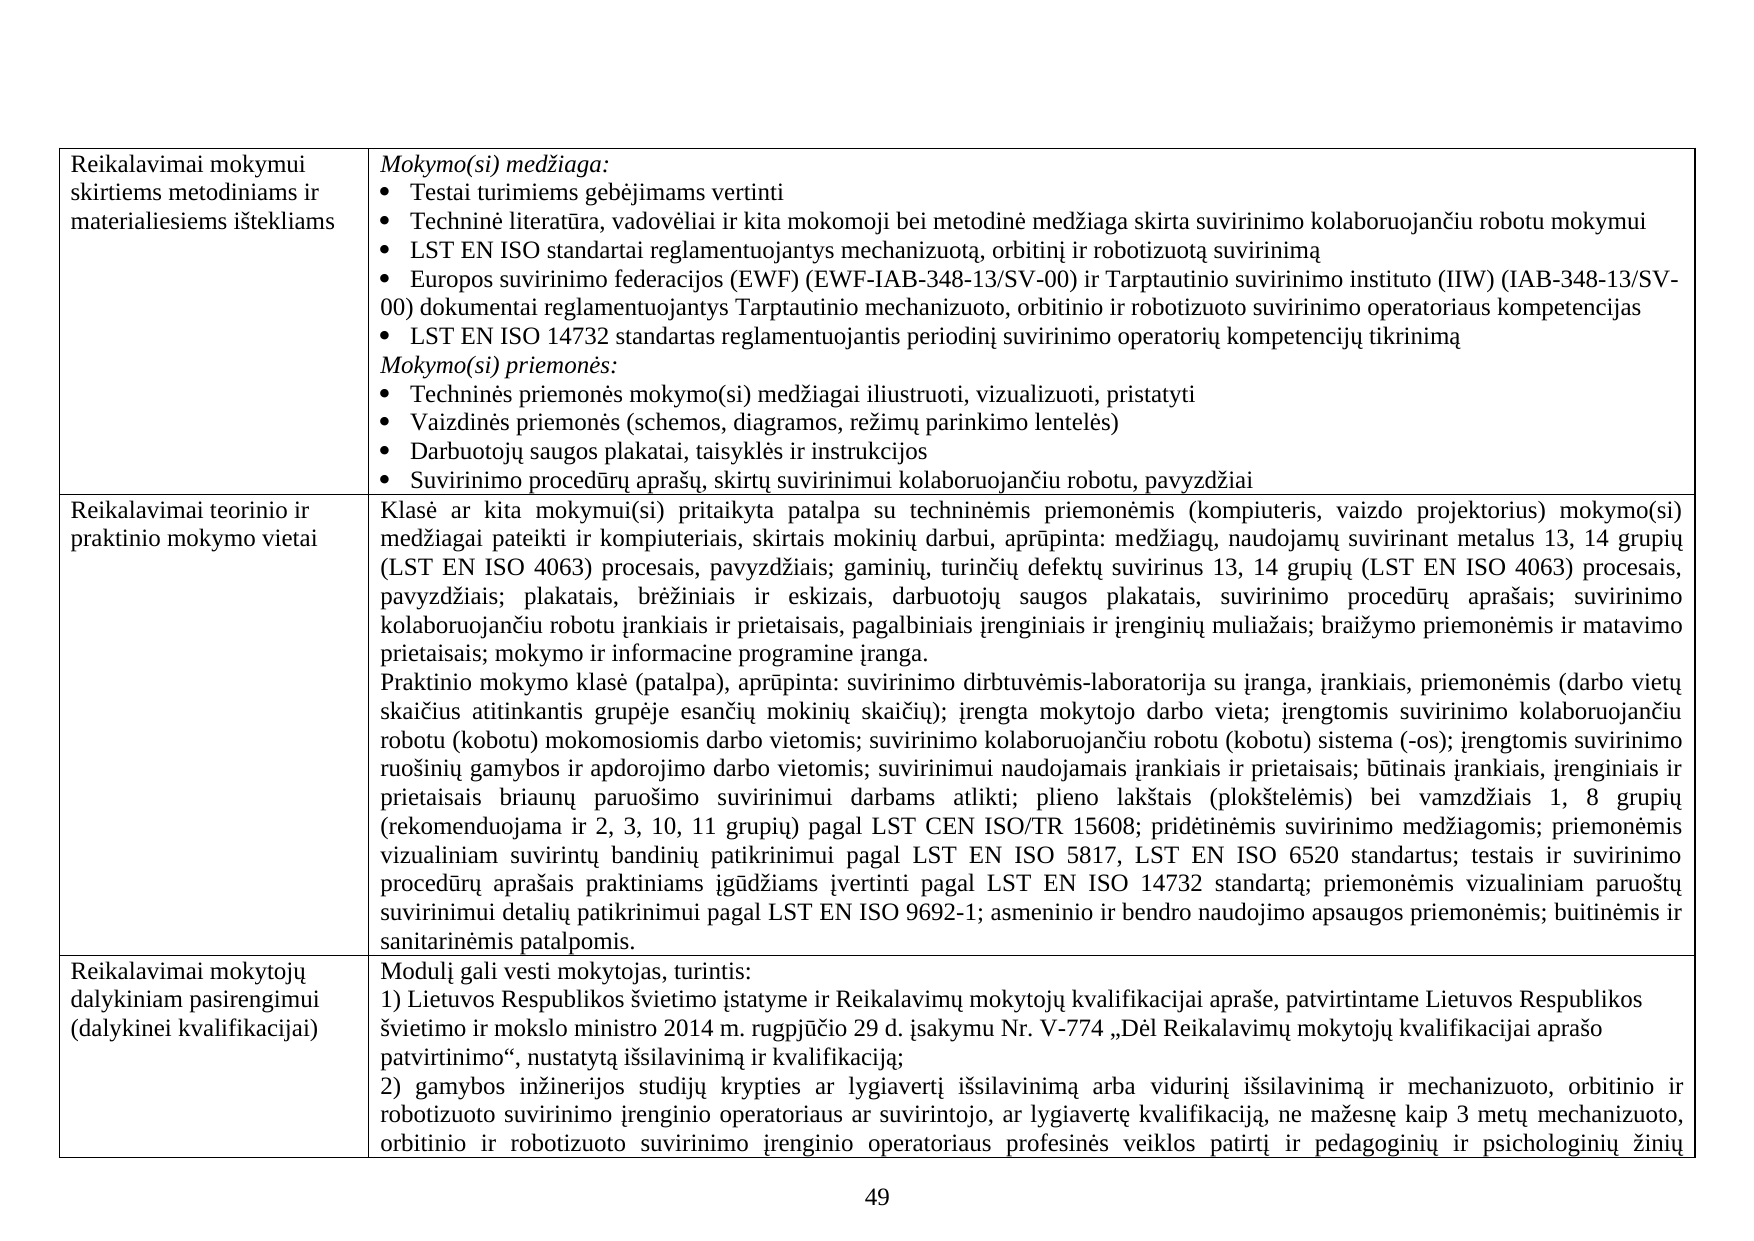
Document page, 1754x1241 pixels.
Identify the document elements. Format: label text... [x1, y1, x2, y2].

table_cell Mokymo(si) medžiaga: Testai turimiems gebėjimams vertinti Techninė literatūra, vadovėliai ir kita mokomoji bei metodinė medžiaga skirta suvirinimo kolaboruojančiu robotu mokymui LST EN ISO standartai reglamentuojantys mechanizuotą, orbitinį ir robotizuotą suvirinimą Europos suvirinimo federacijos (EWF) (EWF-IAB-348-13/SV-00) ir Tarptautinio suvirinimo instituto (IIW) (IAB-348-13/SV-00) dokumentai reglamentuojantys Tarptautinio mechanizuoto, orbitinio ir robotizuoto suvirinimo operatoriaus kompetencijas LST EN ISO 14732 standartas reglamentuojantis periodinį suvirinimo operatorių kompetencijų tikrinimą Mokymo(si) priemonės: Techninės priemonės mokymo(si) medžiagai iliustruoti, vizualizuoti, pristatyti Vaizdinės priemonės (schemos, diagramos, režimų parinkimo lentelės) Darbuotojų saugos plakatai, taisyklės ir instrukcijos Suvirinimo procedūrų aprašų, skirtų suvirinimui kolaboruojančiu robotu, pavyzdžiai [369, 149, 1694, 494]
table_cell Klasė ar kita mokymui(si) pritaikyta patalpa su techninėmis priemonėmis (kompiuteris, vaizdo projektorius) mokymo(si) medžiagai pateikti ir kompiuteriais, skirtais mokinių darbui, aprūpinta: medžiagų, naudojamų suvirinant metalus 13, 14 grupių (LST EN ISO 4063) procesais, pavyzdžiais; gaminių, turinčių defektų suvirinus 13, 14 grupių (LST EN ISO 4063) procesais, pavyzdžiais; plakatais, brėžiniais ir eskizais, darbuotojų saugos plakatais, suvirinimo procedūrų aprašais; suvirinimo kolaboruojančiu robotu įrankiais ir prietaisais, pagalbiniais įrenginiais ir įrenginių muliažais; braižymo priemonėmis ir matavimo prietaisais; mokymo ir informacine programine įranga. Praktinio mokymo klasė (patalpa), aprūpinta: suvirinimo dirbtuvėmis-laboratorija su įranga, įrankiais, priemonėmis (darbo vietų skaičius atitinkantis grupėje esančių mokinių skaičių); įrengta mokytojo darbo vieta; įrengtomis suvirinimo kolaboruojančiu robotu (kobotu) mokomosiomis darbo vietomis; suvirinimo kolaboruojančiu robotu (kobotu) sistema (-os); įrengtomis suvirinimo ruošinių gamybos ir apdorojimo darbo vietomis; suvirinimui naudojamais įrankiais ir prietaisais; būtinais įrankiais, įrenginiais ir prietaisais briaunų paruošimo suvirinimui darbams atlikti; plieno lakštais (plokštelėmis) bei vamzdžiais 1, 8 grupių (rekomenduojama ir 2, 3, 10, 11 grupių) pagal LST CEN ISO/TR 15608; pridėtinėmis suvirinimo medžiagomis; priemonėmis vizualiniam suvirintų bandinių patikrinimui pagal LST EN ISO 5817, LST EN ISO 6520 standartus; testais ir suvirinimo procedūrų aprašais praktiniams įgūdžiams įvertinti pagal LST EN ISO 14732 standartą; priemonėmis vizualiniam paruoštų suvirinimui detalių patikrinimui pagal LST EN ISO 9692-1; asmeninio ir bendro naudojimo apsaugos priemonėmis; buitinėmis ir sanitarinėmis patalpomis. [369, 495, 1694, 955]
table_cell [60, 956, 368, 1157]
table_cell Reikalavimai teorinio ir praktinio mokymo vietai [60, 495, 368, 955]
table_cell Reikalavimai mokymui skirtiems metodiniams ir materialiesiems ištekliams [60, 149, 368, 494]
